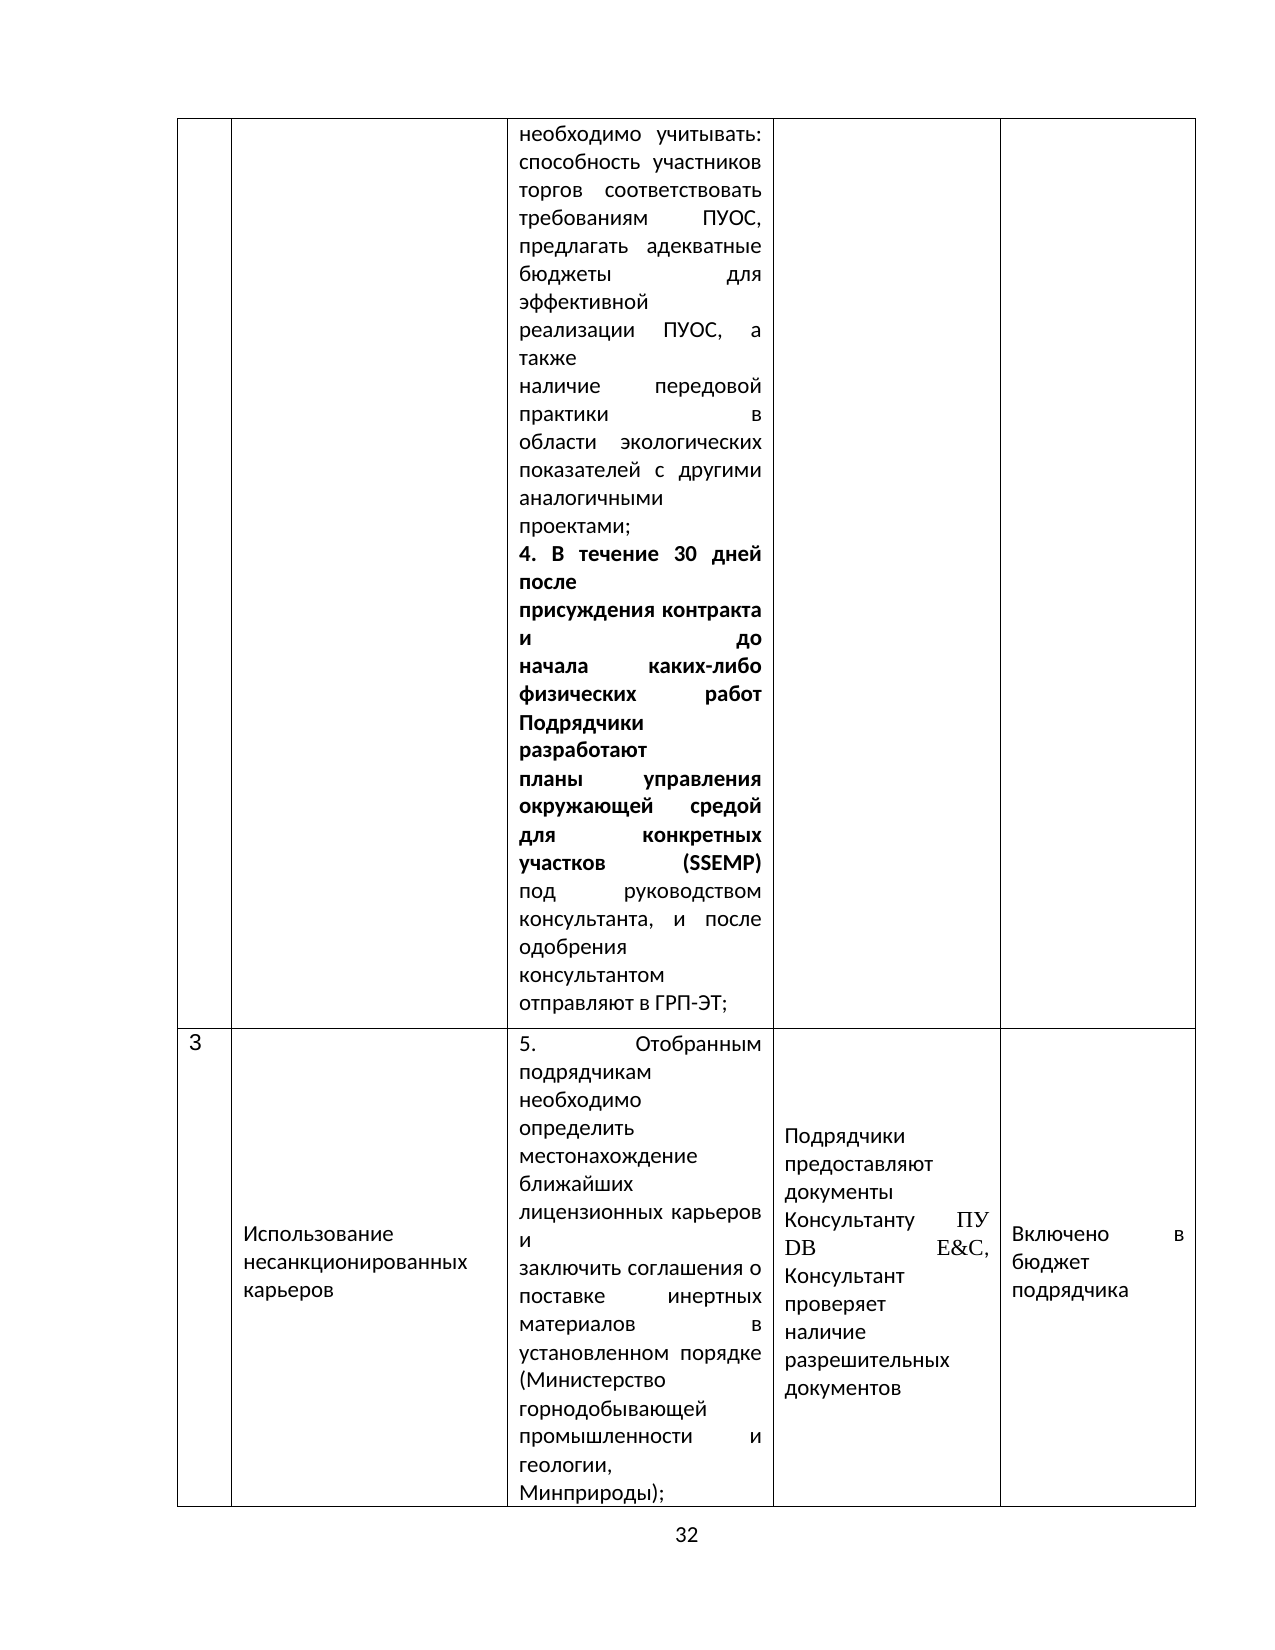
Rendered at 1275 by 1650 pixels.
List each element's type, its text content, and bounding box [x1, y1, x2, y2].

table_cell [232, 119, 507, 1028]
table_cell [1001, 1029, 1195, 1506]
table_cell Подрядчики предоставляют документы Консультанту ПУ DB E&C, Консультант проверяет наличие разрешительных документов [774, 1029, 1000, 1506]
table_cell 2 [178, 119, 231, 1028]
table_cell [508, 119, 773, 1028]
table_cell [774, 119, 1000, 1028]
table_cell 5. Отобранным подрядчикам необходимо определить местонахождение ближайших лицензионных карьеров и заключить соглашения о поставке инертных материалов в установленном порядке (Министерство горнодобывающей промышленности и геологии, Минприроды); [508, 1029, 773, 1506]
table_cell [1001, 119, 1195, 1028]
table_cell Использование несанкционированных карьеров [232, 1029, 507, 1506]
table_cell 3 [178, 1029, 231, 1506]
